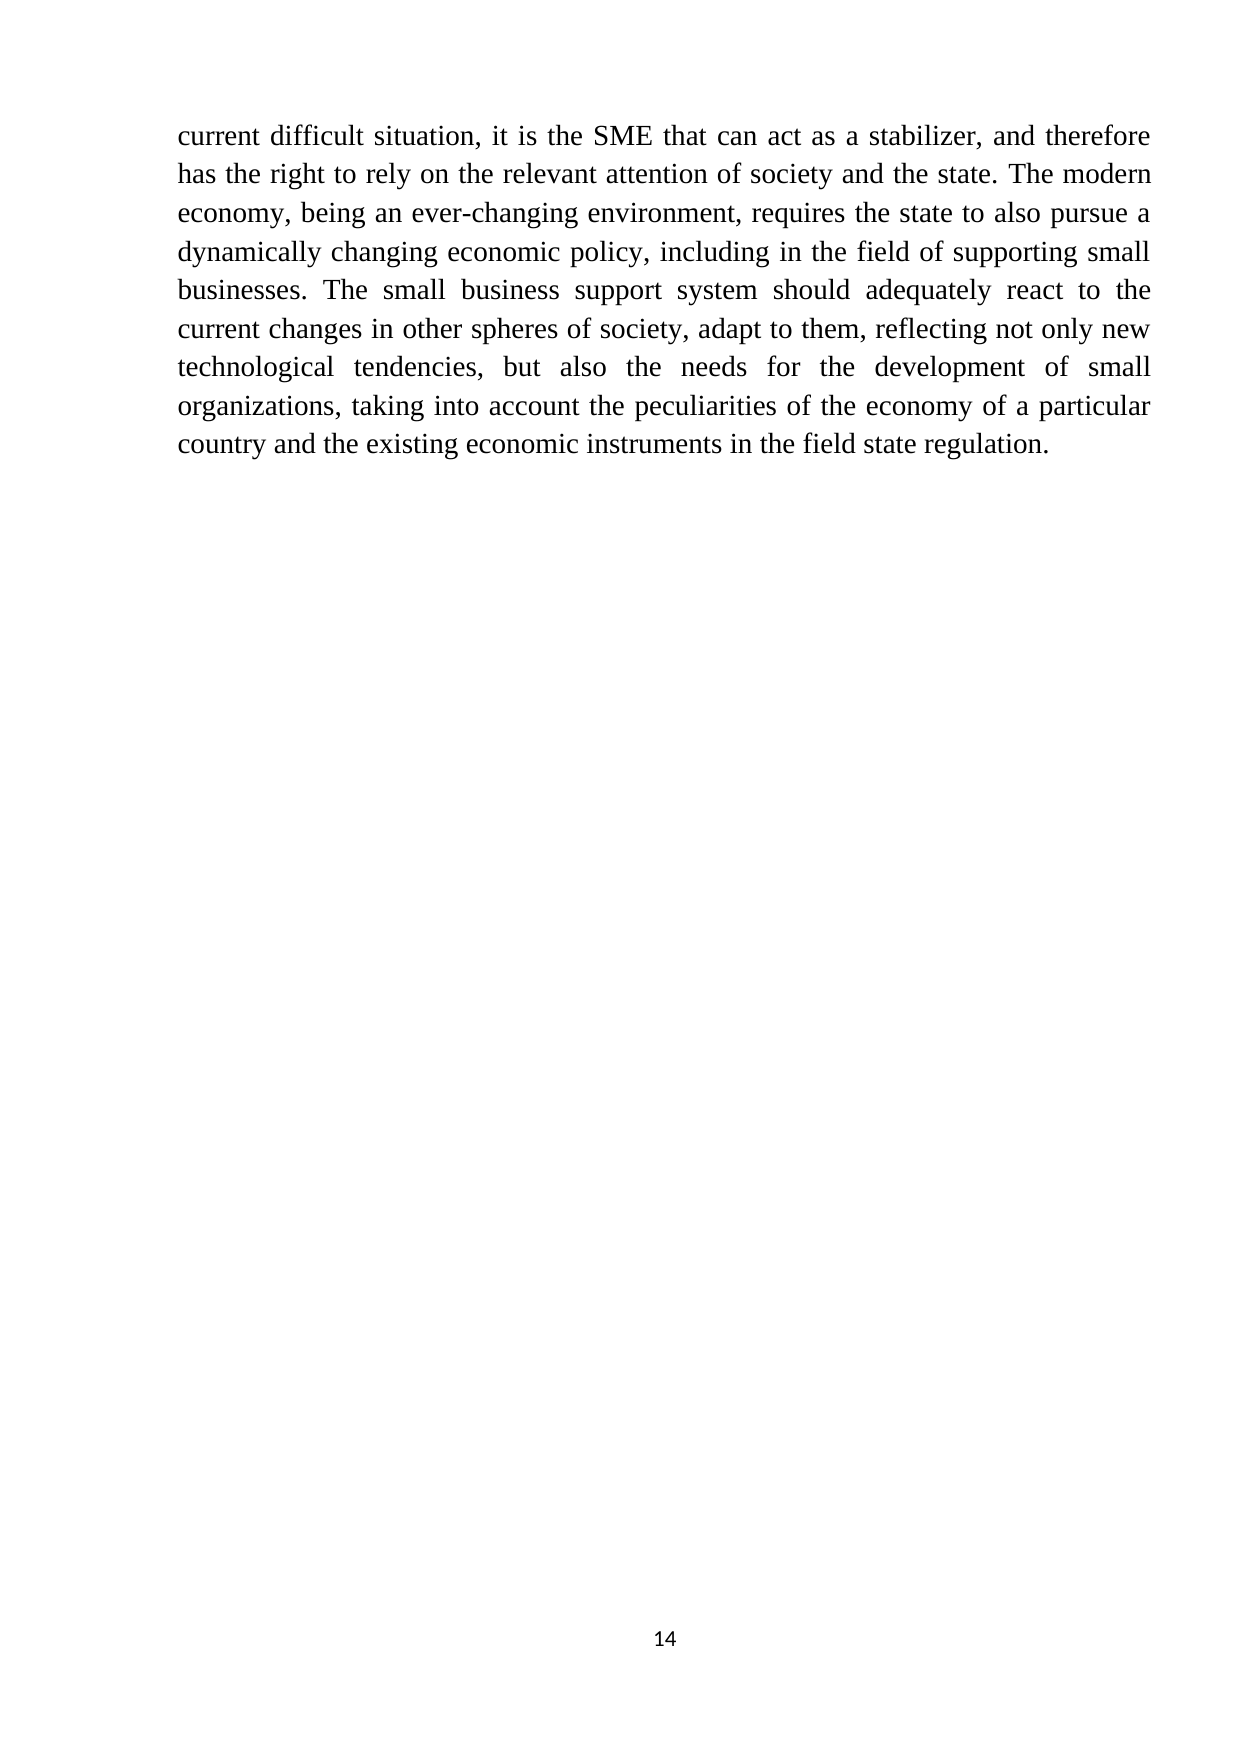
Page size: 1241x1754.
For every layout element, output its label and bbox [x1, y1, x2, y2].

text [177, 118, 1152, 460]
